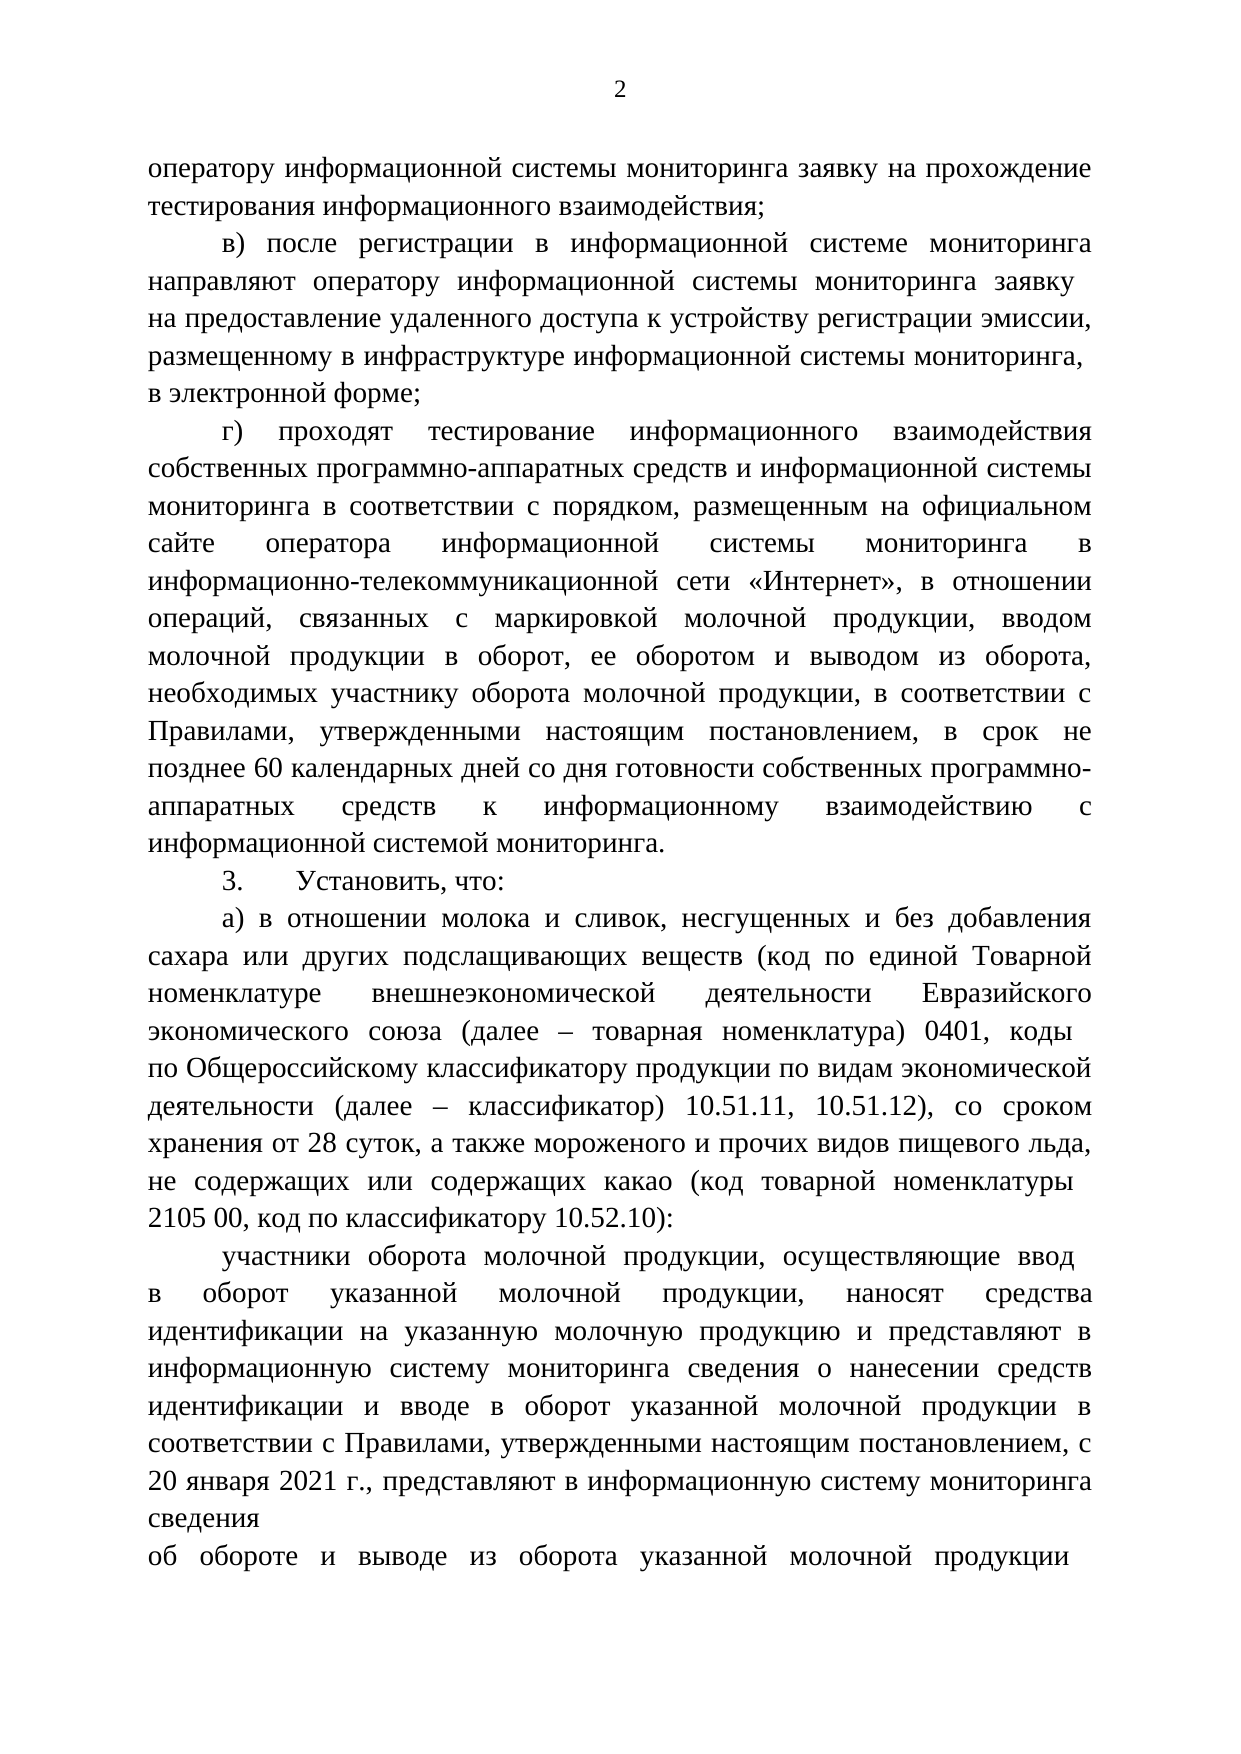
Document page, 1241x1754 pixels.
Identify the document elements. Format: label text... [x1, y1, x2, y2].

list Установить, что: [148, 860, 1092, 898]
text а) в отношении молока и сливок, несгущенных и без добавления сахара или других подслащивающих веществ (код по единой Товарной номенклатуре внешнеэкономической деятельности Евразийского экономического союза (далее – товарная номенклатура) 0401, коды по Общероссийскому классификатору продукции по видам экономической деятельности (далее – классификатор) 10.51.11, 10.51.12), со сроком хранения от 28 суток, а также мороженого и прочих видов пищевого льда, не содержащих или содержащих какао (код товарной номенклатуры 2105 00, код по классификатору 10.52.10): [148, 898, 1092, 1235]
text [148, 148, 1092, 223]
text в) после регистрации в информационной системе мониторинга направляют оператору информационной системы мониторинга заявку на предоставление удаленного доступа к устройству регистрации эмиссии, размещенному в инфраструктуре информационной системы мониторинга, в электронной форме; [148, 223, 1092, 410]
text г) проходят тестирование информационного взаимодействия собственных программно-аппаратных средств и информационной системы мониторинга в соответствии с порядком, размещенным на официальном сайте оператора информационной системы мониторинга в информационно-телекоммуникационной сети «Интернет», в отношении операций, связанных с маркировкой молочной продукции, вводом молочной продукции в оборот, ее оборотом и выводом из оборота, необходимых участнику оборота молочной продукции, в соответствии с Правилами, утвержденными настоящим постановлением, в срок не позднее 60 календарных дней со дня готовности собственных программно-аппаратных средств к информационному взаимодействию с информационной системой мониторинга. [148, 410, 1092, 860]
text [148, 1235, 1092, 1573]
